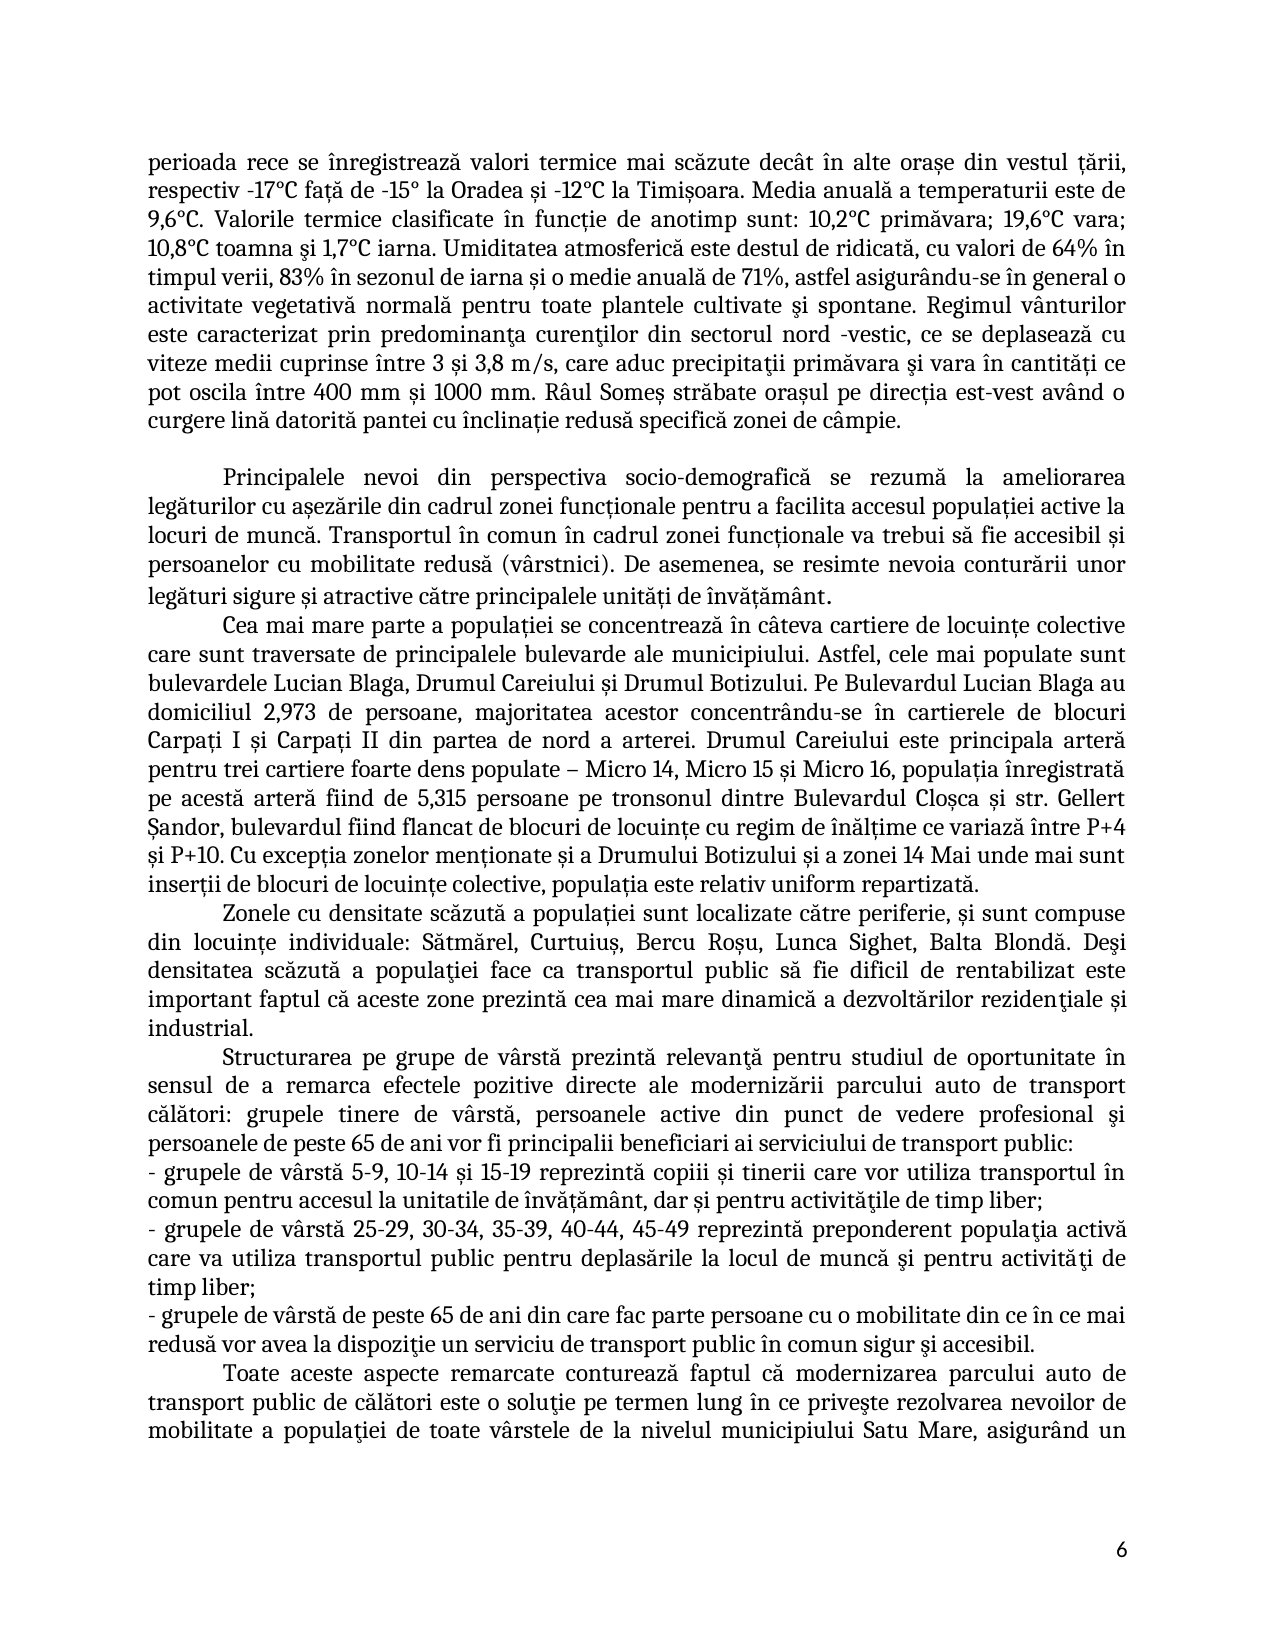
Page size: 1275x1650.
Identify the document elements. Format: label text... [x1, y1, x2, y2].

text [148, 1359, 1127, 1445]
text - grupele de vârstă 25-29, 30-34, 35-39, 40-44, 45-49 reprezintă preponderent populaţia activă care va utiliza transportul public pentru deplasările la locul de muncă şi pentru activităţi de timp liber; [148, 1215, 1127, 1301]
text Principalele nevoi din perspectiva socio-demografică se rezumă la ameliorarea legăturilor cu așezările din cadrul zonei funcționale pentru a facilita accesul populației active la locuri de muncă. Transportul în comun în cadrul zonei funcționale va trebui să fie accesibil și persoanelor cu mobilitate redusă (vârstnici). De asemenea, se resimte nevoia conturării unor legături sigure și atractive către principalele unități de învățământ. [148, 463, 1127, 611]
text Structurarea pe grupe de vârstă prezintă relevanţă pentru studiul de oportunitate în sensul de a remarca efectele pozitive directe ale modernizării parcului auto de transport călători: grupele tinere de vârstă, persoanele active din punct de vedere profesional şi persoanele de peste 65 de ani vor fi principalii beneficiari ai serviciului de transport public: [148, 1042, 1127, 1157]
text Zonele cu densitate scăzută a populației sunt localizate către periferie, și sunt compuse din locuințe individuale: Sătmărel, Curtuiuș, Bercu Roșu, Lunca Sighet, Balta Blondă. Deşi densitatea scăzută a populaţiei face ca transportul public să fie dificil de rentabilizat este important faptul că aceste zone prezintă cea mai mare dinamică a dezvoltărilor rezidenţiale și industrial. [148, 899, 1127, 1042]
text Cea mai mare parte a populației se concentrează în câteva cartiere de locuințe colective care sunt traversate de principalele bulevarde ale municipiului. Astfel, cele mai populate sunt bulevardele Lucian Blaga, Drumul Careiului și Drumul Botizului. Pe Bulevardul Lucian Blaga au domiciliul 2,973 de persoane, majoritatea acestor concentrându-se în cartierele de blocuri Carpați I și Carpați II din partea de nord a arterei. Drumul Careiului este principala arteră pentru trei cartiere foarte dens populate – Micro 14, Micro 15 și Micro 16, populația înregistrată pe acestă arteră fiind de 5,315 persoane pe tronsonul dintre Bulevardul Cloșca și str. Gellert Șandor, bulevardul fiind flancat de blocuri de locuințe cu regim de înălțime ce variază între P+4 și P+10. Cu excepția zonelor menționate și a Drumului Botizului și a zonei 14 Mai unde mai sunt inserții de blocuri de locuințe colective, populația este relativ uniform repartizată. [148, 611, 1127, 899]
text - grupele de vârstă 5-9, 10-14 și 15-19 reprezintă copiii și tinerii care vor utiliza transportul în comun pentru accesul la unitatile de învățământ, dar și pentru activităţile de timp liber; [148, 1157, 1127, 1215]
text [148, 148, 1127, 435]
text - grupele de vârstă de peste 65 de ani din care fac parte persoane cu o mobilitate din ce în ce mai redusă vor avea la dispoziţie un serviciu de transport public în comun sigur şi accesibil. [148, 1301, 1127, 1359]
